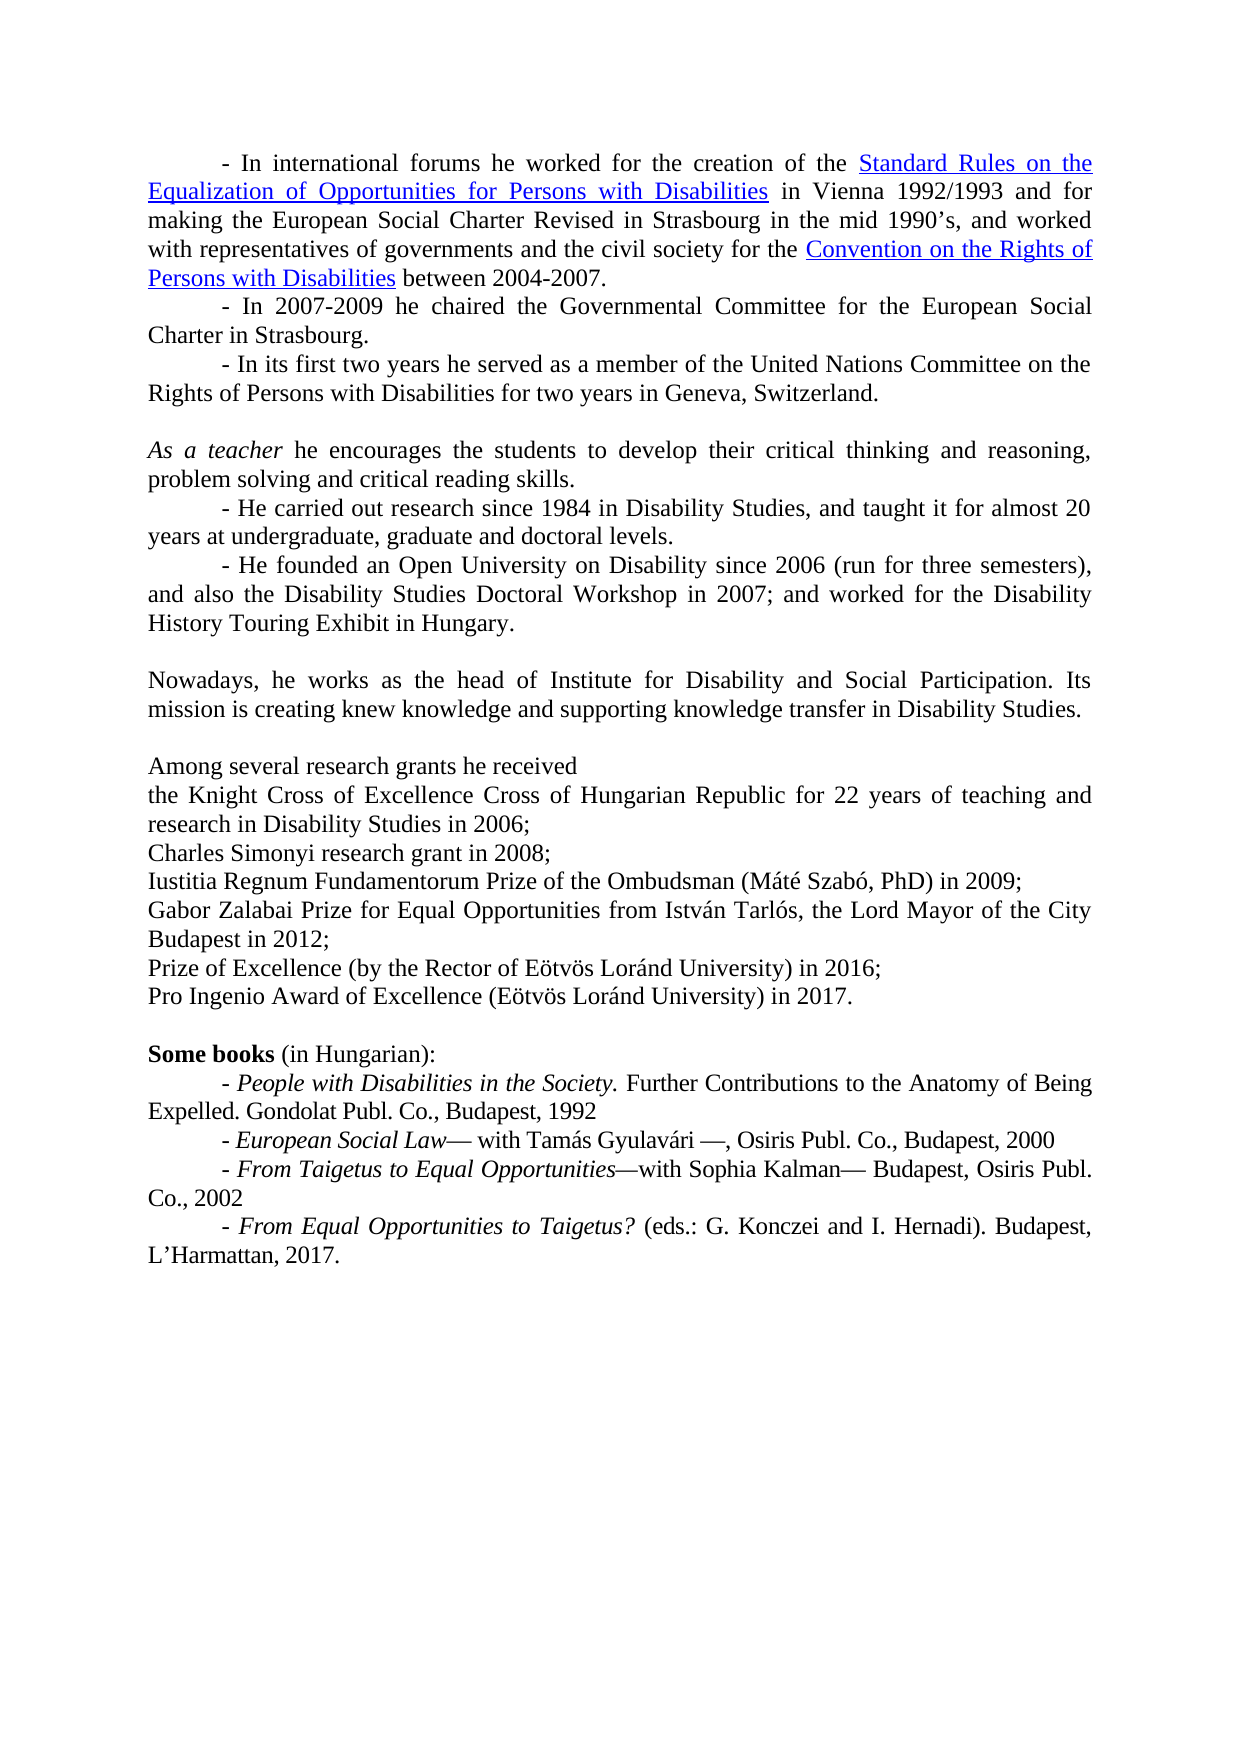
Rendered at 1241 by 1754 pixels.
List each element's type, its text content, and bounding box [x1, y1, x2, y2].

text - In international forums he worked for the creation of the Standard Rules on the Equalization of Opportunities for Persons with Disabilities in Vienna 1992/1993 and for making the European Social Charter Revised in Strasbourg in the mid 1990’s, and worked with representatives of governments and the civil society for the Convention on the Rights of Persons with Disabilities between 2004-2007. [148, 148, 1093, 291]
text - In its first two years he served as a member of the United Nations Committee on the Rights of Persons with Disabilities for two years in Geneva, Switzerland. [148, 349, 1093, 406]
text Some books (in Hungarian): [148, 1039, 1093, 1068]
text - He carried out research since 1984 in Disability Studies, and taught it for almost 20 years at undergraduate, graduate and doctoral levels. [148, 493, 1093, 550]
text - He founded an Open University on Disability since 2006 (run for three semesters), and also the Disability Studies Doctoral Workshop in 2007; and worked for the Disability History Touring Exhibit in Hungary. [148, 550, 1093, 636]
text Iustitia Regnum Fundamentorum Prize of the Ombudsman (Máté Szabó, PhD) in 2009; [148, 866, 1093, 895]
text Gabor Zalabai Prize for Equal Opportunities from István Tarlós, the Lord Mayor of the City Budapest in 2012; [148, 895, 1093, 953]
text the Knight Cross of Excellence Cross of Hungarian Republic for 22 years of teaching and research in Disability Studies in 2006; [148, 780, 1093, 838]
text Prize of Excellence (by the Rector of Eötvös Loránd University) in 2016; [148, 953, 1093, 981]
text - From Taigetus to Equal Opportunities—with Sophia Kalman— Budapest, Osiris Publ. Co., 2002 [148, 1154, 1093, 1211]
text As a teacher he encourages the students to develop their critical thinking and reasoning, problem solving and critical reading skills. [148, 435, 1093, 493]
text - People with Disabilities in the Society. Further Contributions to the Anatomy of Being Expelled. Gondolat Publ. Co., Budapest, 1992 [148, 1068, 1093, 1125]
text - In 2007-2009 he chaired the Governmental Committee for the European Social Charter in Strasbourg. [148, 291, 1093, 349]
text - European Social Law— with Tamás Gyulavári —, Osiris Publ. Co., Budapest, 2000 [148, 1125, 1093, 1154]
text Among several research grants he received [148, 751, 1093, 780]
text - From Equal Opportunities to Taigetus? (eds.: G. Konczei and I. Hernadi). Budapest, L’Harmattan, 2017. [148, 1211, 1093, 1269]
text Pro Ingenio Award of Excellence (Eötvös Loránd University) in 2017. [148, 981, 1093, 1010]
text Nowadays, he works as the head of Institute for Disability and Social Participation. Its mission is creating knew knowledge and supporting knowledge transfer in Disability Studies. [148, 665, 1093, 723]
text Charles Simonyi research grant in 2008; [148, 838, 1093, 866]
